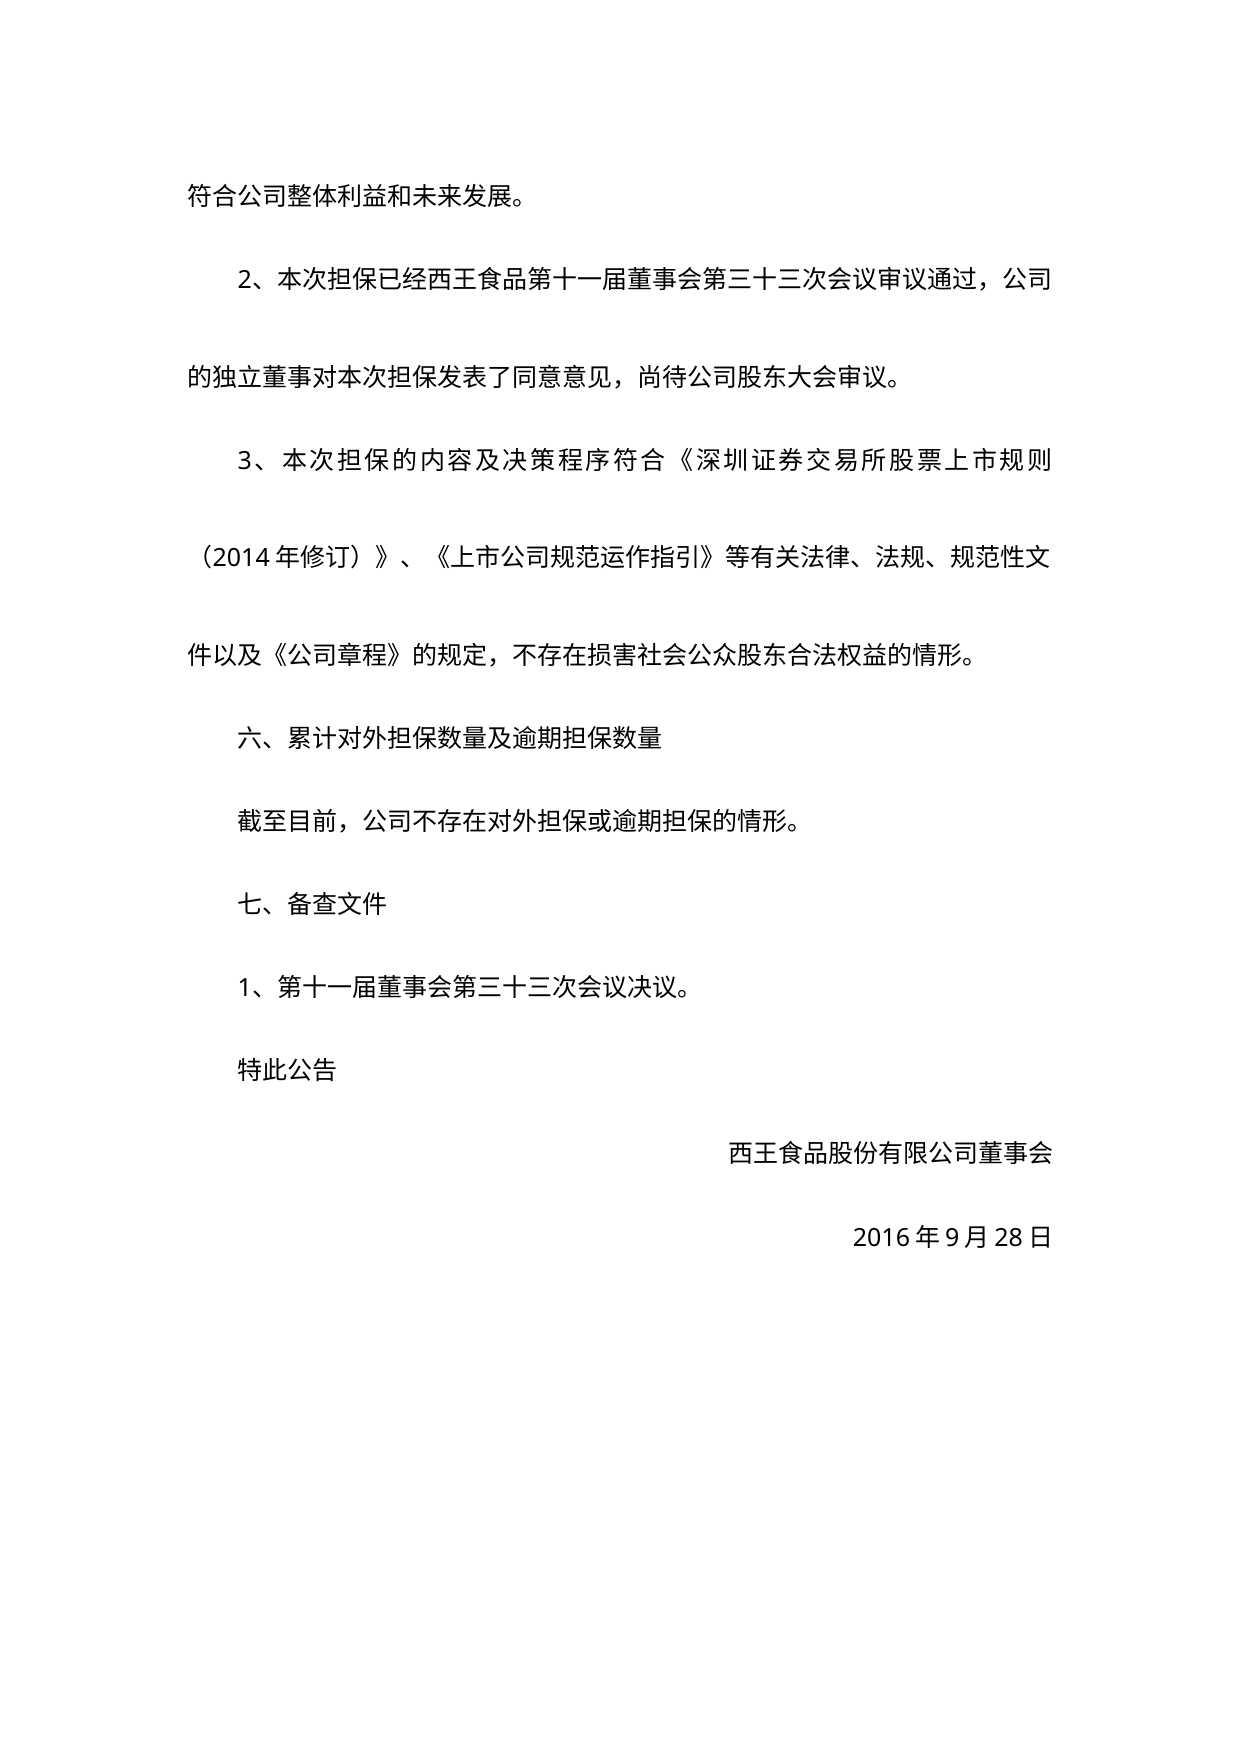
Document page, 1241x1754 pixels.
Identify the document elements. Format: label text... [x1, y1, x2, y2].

text 2016年9月28日 [187, 1203, 1053, 1268]
text 截至目前，公司不存在对外担保或逾期担保的情形。 [187, 787, 1053, 852]
text 2、本次担保已经西王食品第十一届董事会第三十三次会议审议通过，公司的独立董事对本次担保发表了同意意见，尚待公司股东大会审议。 [187, 245, 1053, 408]
text 七、备查文件 [187, 870, 1053, 935]
text 六、累计对外担保数量及逾期担保数量 [187, 704, 1053, 769]
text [187, 162, 1053, 227]
text 3、本次担保的内容及决策程序符合《深圳证券交易所股票上市规则（2014年修订）》、《上市公司规范运作指引》等有关法律、法规、规范性文件以及《公司章程》的规定，不存在损害社会公众股东合法权益的情形。 [187, 426, 1053, 686]
text 1、第十一届董事会第三十三次会议决议。 [187, 953, 1053, 1018]
text 特此公告 [187, 1036, 1053, 1101]
text 西王食品股份有限公司董事会 [187, 1119, 1053, 1184]
